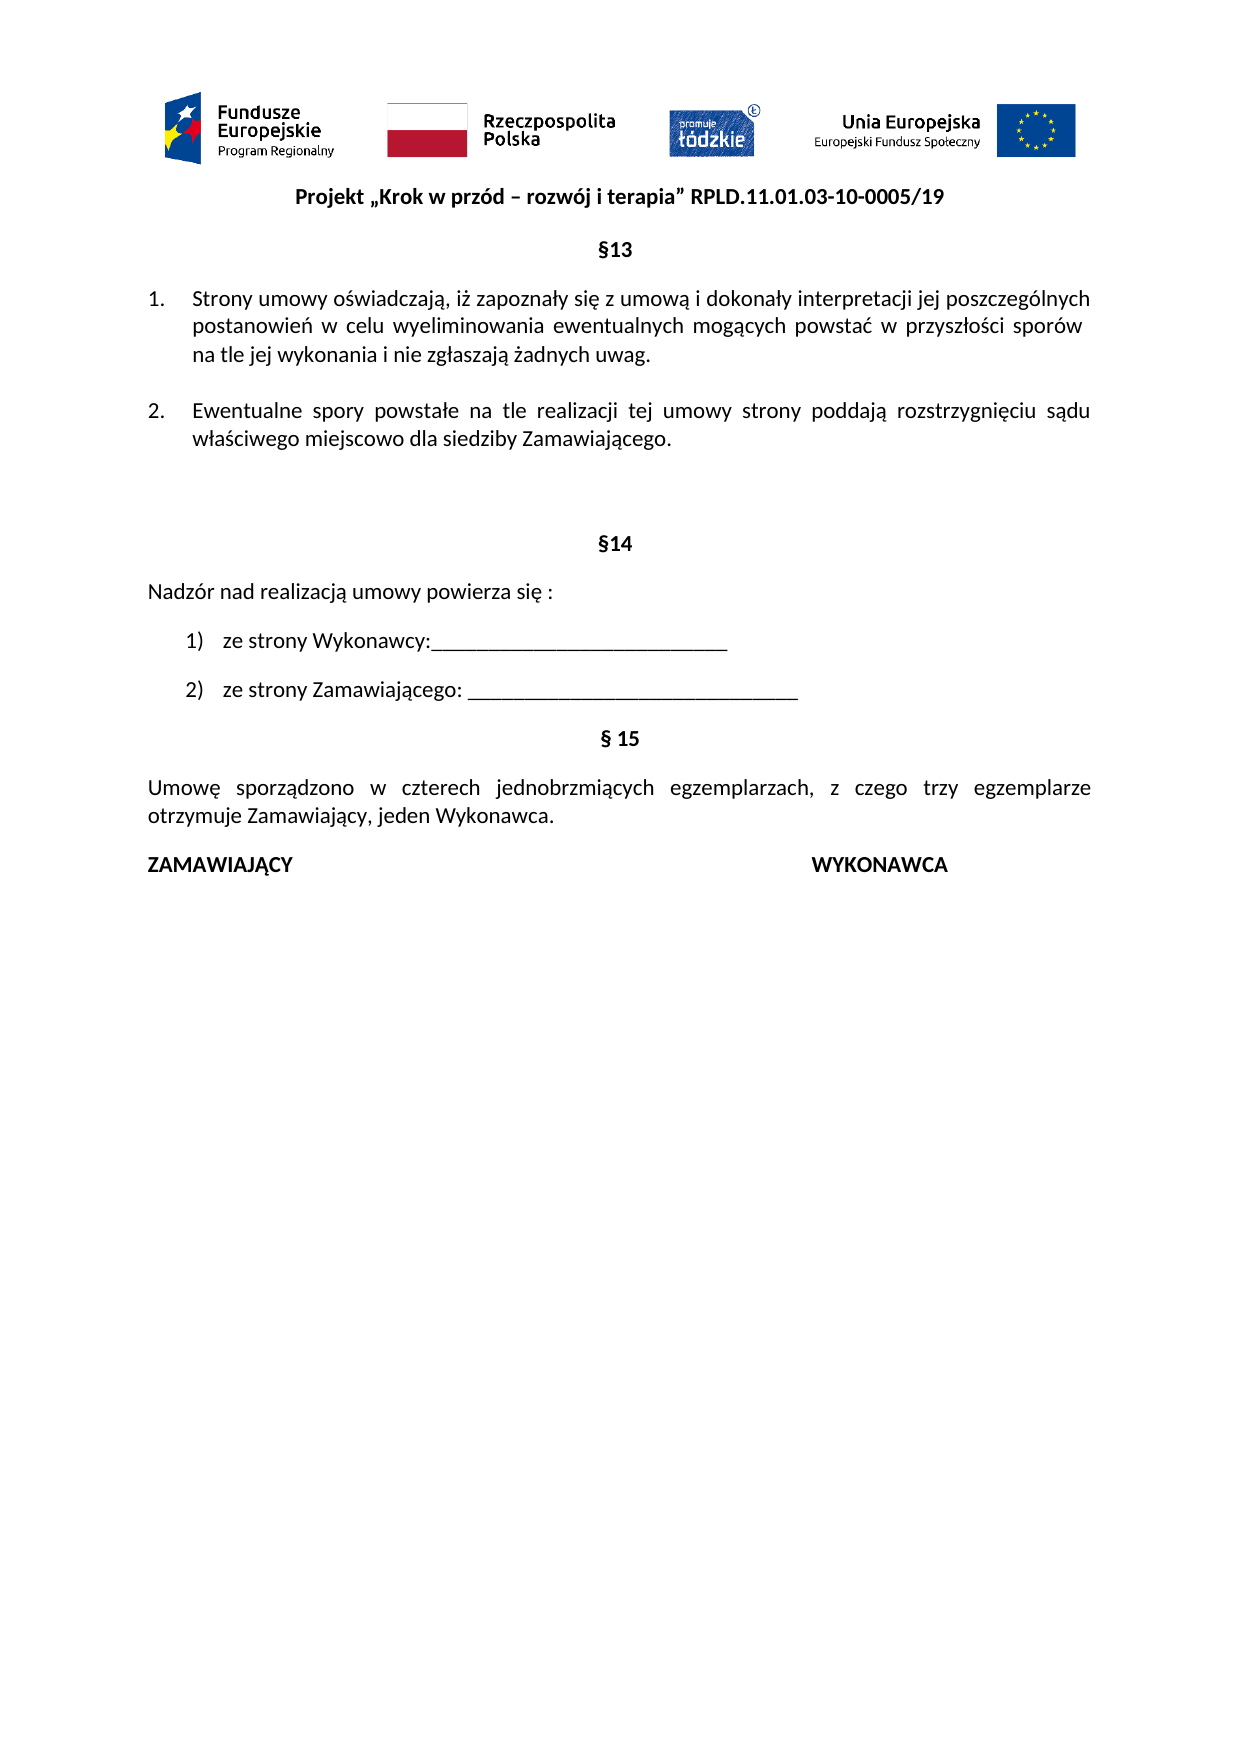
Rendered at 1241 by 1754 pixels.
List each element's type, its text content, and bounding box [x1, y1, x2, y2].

list ze strony Wykonawcy:__________________________ [185, 626, 1093, 654]
text §14 [523, 529, 1093, 557]
text Nadzór nad realizacją umowy powierza się : [148, 577, 1093, 606]
text Umowę sporządzono w czterech jednobrzmiących egzemplarzach, z czego trzy egzemplarze otrzymuje Zamawiający, jeden Wykonawca. [148, 773, 1093, 829]
list ze strony Zamawiającego: _____________________________ [185, 675, 1093, 703]
list Ewentualne spory powstałe na tle realizacji tej umowy strony poddają rozstrzygnięciu sądu właściwego miejscowo dla siedziby Zamawiającego. [148, 396, 1093, 452]
text §13 [523, 235, 1093, 263]
text ZAMAWIAJĄCY WYKONAWCA [148, 850, 1093, 878]
picture [147, 73, 1093, 182]
list Strony umowy oświadczają, iż zapoznały się z umową i dokonały interpretacji jej poszczególnych postanowień w celu wyeliminowania ewentualnych mogących powstać w przyszłości sporów na tle jej wykonania i nie zgłaszają żadnych uwag. [148, 284, 1093, 368]
text § 15 [148, 724, 1093, 752]
